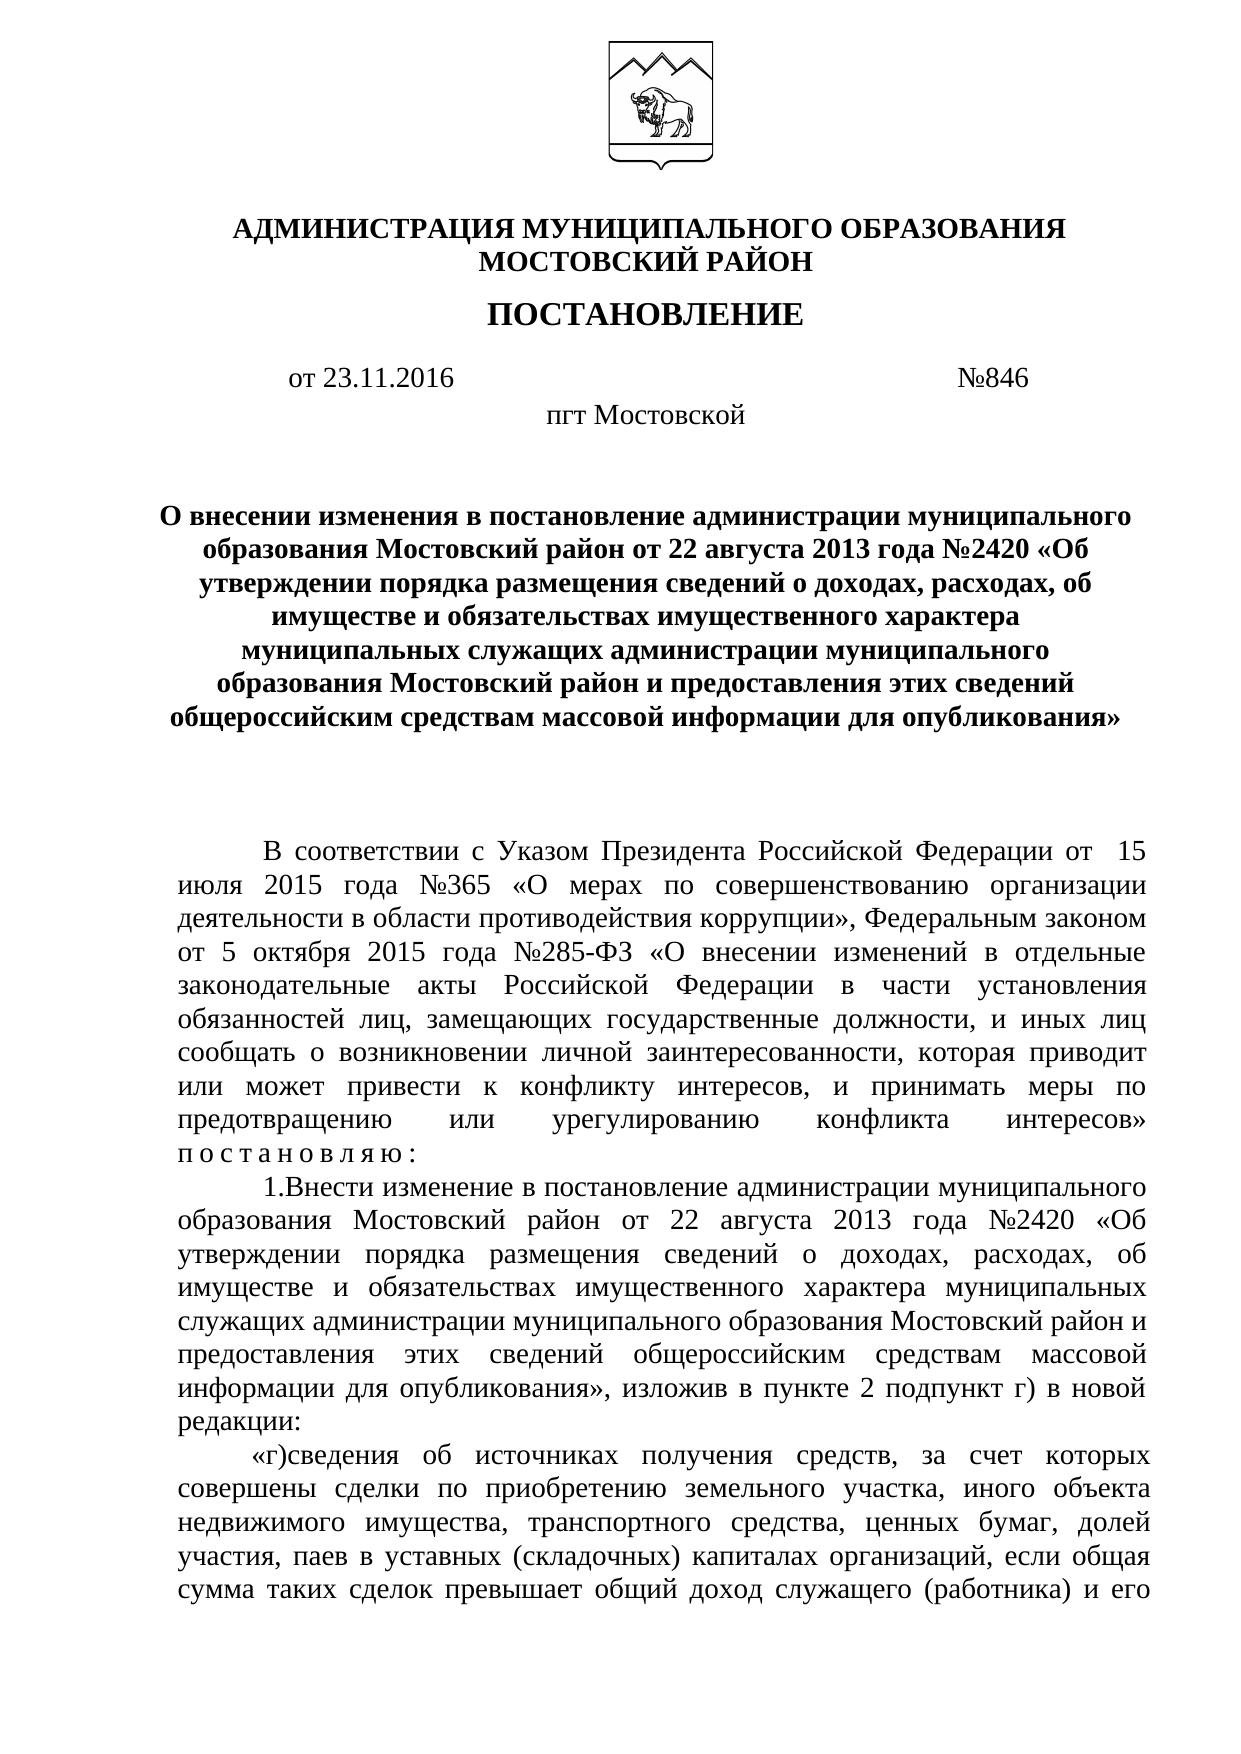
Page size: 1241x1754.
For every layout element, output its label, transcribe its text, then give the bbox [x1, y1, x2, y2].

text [177, 1437, 1152, 1605]
table_cell О внесении изменения в постановление администрации муниципального образования Мостовский район от 22 августа 2013 года №2420 «Об утверждении порядка размещения сведений о доходах, расходах, об имуществе и обязательствах имущественного характера муниципальных служащих администрации муниципального образования Мостовский район и предоставления этих сведений общероссийским средствам массовой информации для опубликования» [159, 498, 1133, 733]
table_cell АДМИНИСТРАЦИЯ МУНИЦИПАЛЬНОГО ОБРАЗОВАНИЯ МОСТОВСКИЙ РАЙОН ПОСТАНОВЛЕНИЕ [159, 211, 1133, 360]
text 1.Внести изменение в постановление администрации муниципального образования Мостовский район от 22 августа 2013 года №2420 «Об утверждении порядка размещения сведений о доходах, расходах, об имуществе и обязательствах имущественного характера муниципальных служащих администрации муниципального образования Мостовский район и предоставления этих сведений общероссийским средствам массовой информации для опубликования», изложив в пункте 2 подпункт г) в новой редакции: [177, 1169, 1147, 1437]
text В соответствии с Указом Президента Российской Федерации от 15 июля 2015 года №365 «О мерах по совершенствованию организации деятельности в области противодействия коррупции», Федеральным законом от 5 октября 2015 года №285-ФЗ «О внесении изменений в отдельные законодательные акты Российской Федерации в части установления обязанностей лиц, замещающих государственные должности, и иных лиц сообщать о возникновении личной заинтересованности, которая приводит или может привести к конфликту интересов, и принимать меры по предотвращению или урегулированию конфликта интересов» постановляю: [177, 833, 1147, 1169]
table_header [159, 41, 1133, 211]
table_cell от 23.11.2016 №846 [159, 360, 1133, 397]
table_cell пгт Мостовской [159, 397, 1133, 498]
picture [608, 41, 714, 170]
